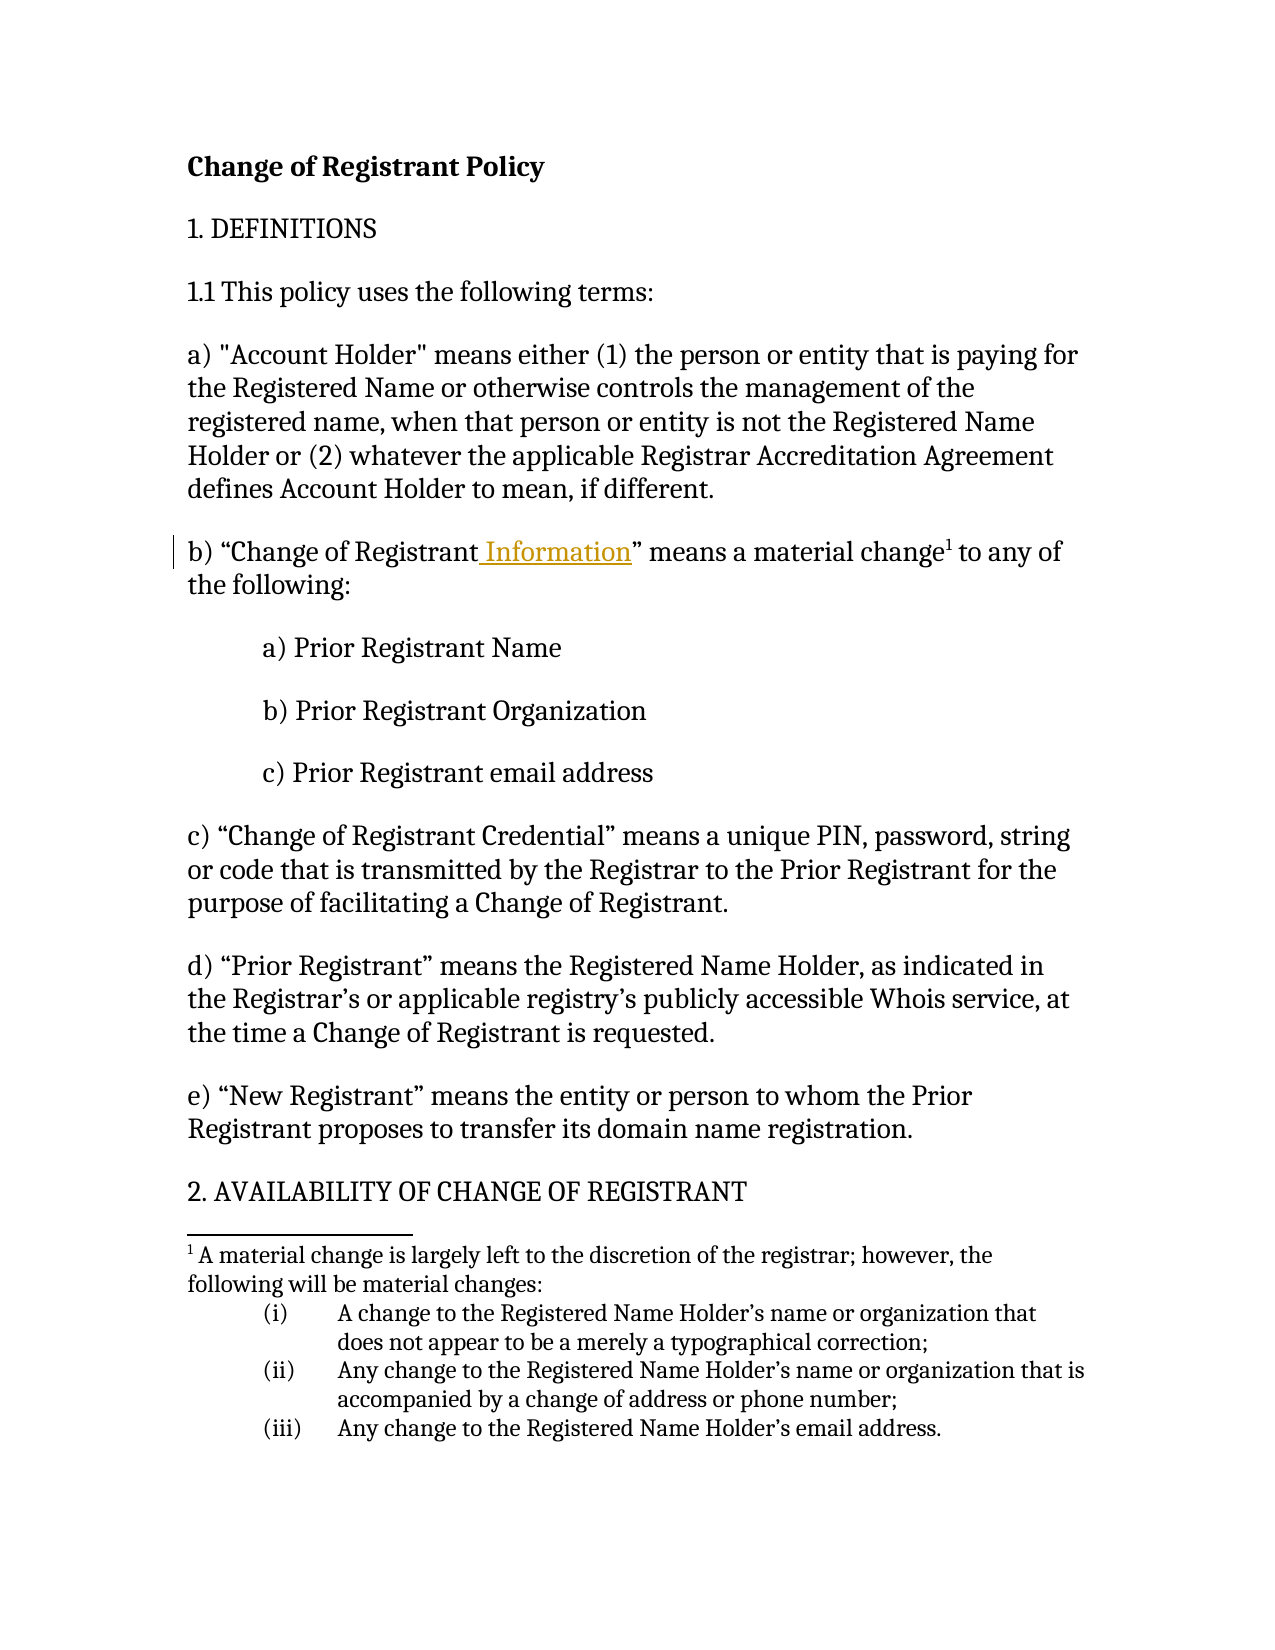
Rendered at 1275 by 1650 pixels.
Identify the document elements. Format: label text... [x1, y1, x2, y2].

text a) "Account Holder" means either (1) the person or entity that is paying for the Registered Name or otherwise controls the management of the registered name, when that person or entity is not the Registered Name Holder or (2) whatever the applicable Registrar Accreditation Agreement defines Account Holder to mean, if different. [187, 338, 1087, 506]
text e) “New Registrant” means the entity or person to whom the Prior Registrant proposes to transfer its domain name registration. [187, 1079, 1087, 1146]
text 1. DEFINITIONS [187, 213, 1087, 246]
text d) “Prior Registrant” means the Registered Name Holder, as indicated in the Registrar’s or applicable registry’s publicly accessible Whois service, at the time a Change of Registrant is requested. [187, 949, 1087, 1050]
text c) “Change of Registrant Credential” means a unique PIN, password, string or code that is transmitted by the Registrar to the Prior Registrant for the purpose of facilitating a Change of Registrant. [187, 819, 1087, 920]
text b) “Change of Registrant” means a material change to any of the following: [187, 535, 1087, 602]
text 1.1 This policy uses the following terms: [187, 275, 1087, 309]
text c) Prior Registrant email address [187, 757, 1087, 790]
text 2. AVAILABILITY OF CHANGE OF REGISTRANT [187, 1175, 1087, 1209]
text Change of Registrant Policy [187, 150, 1087, 183]
text a) Prior Registrant Name [187, 631, 1087, 665]
text b) Prior Registrant Organization [187, 694, 1087, 727]
